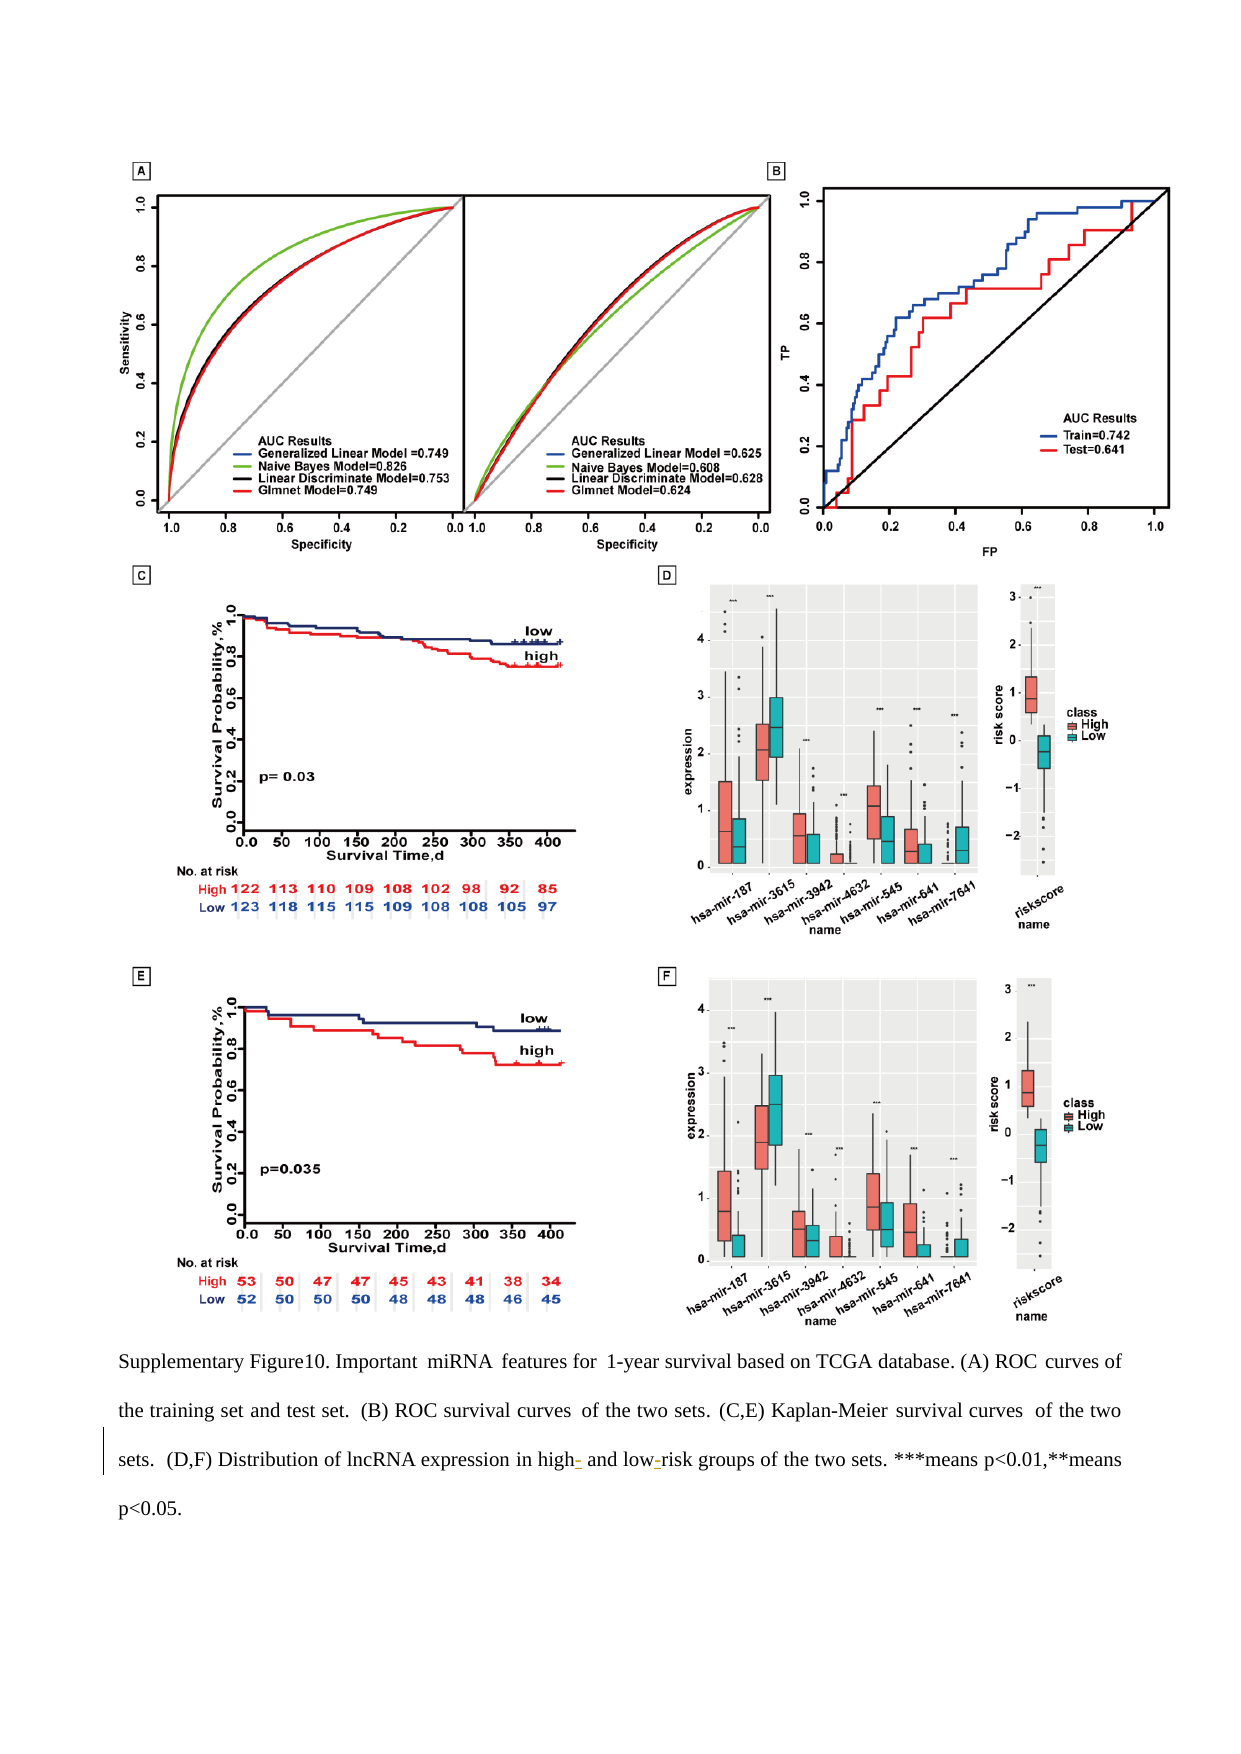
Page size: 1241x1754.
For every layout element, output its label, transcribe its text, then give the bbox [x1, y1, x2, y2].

text Supplementary Figure10. Important miRNA features for 1-year survival based on TCGA database. (A) ROC curves of the training set and test set. (B) ROC survival curves of the two sets. (C,E) Kaplan-Meier survival curves of the two sets. (D,F) Distribution of lncRNA expression in high and lowrisk groups of the two sets. ***means p<0.01,**means p<0.05. [118, 1345, 1122, 1524]
picture [118, 162, 1181, 1330]
